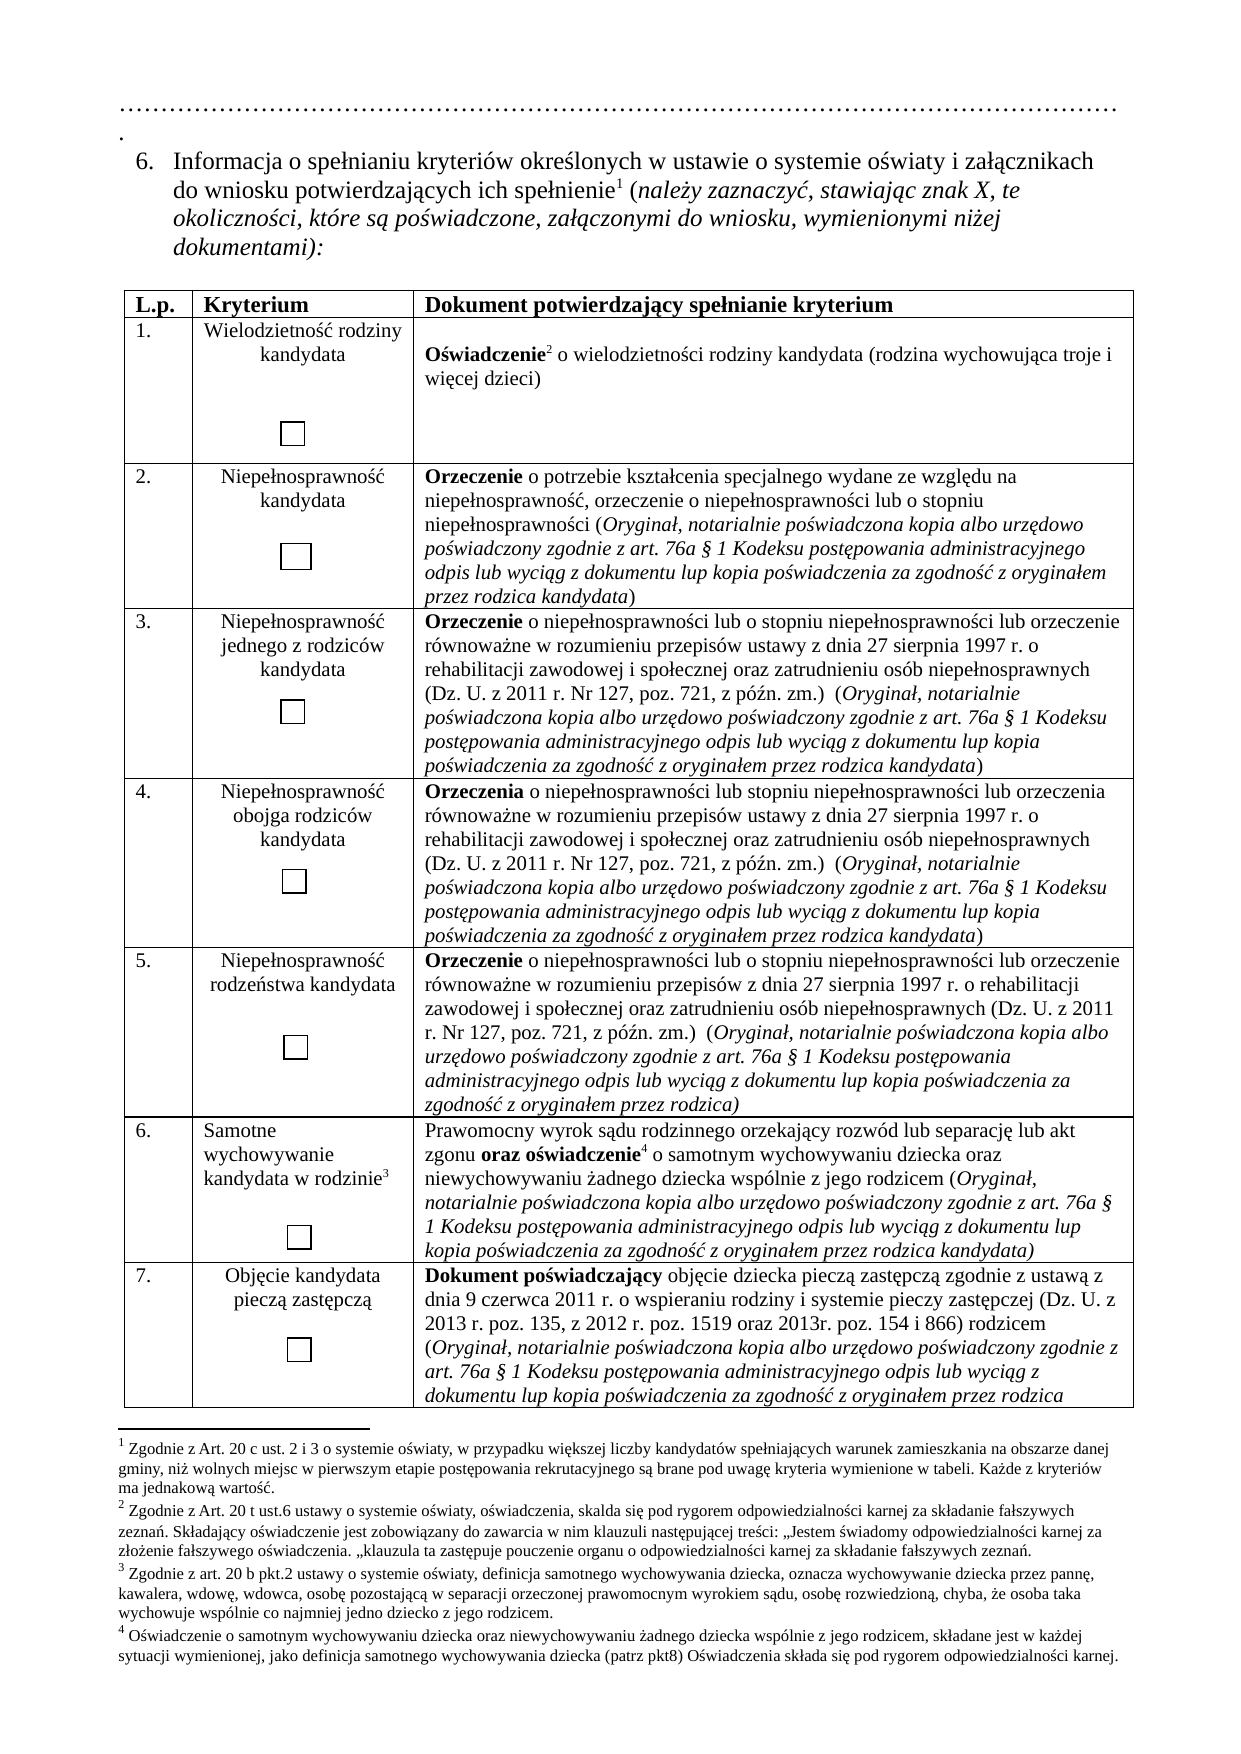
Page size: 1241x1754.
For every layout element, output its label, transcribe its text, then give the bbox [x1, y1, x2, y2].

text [118, 88, 1122, 146]
table_cell Orzeczenie o niepełnosprawności lub o stopniu niepełnosprawności lub orzeczenie równoważne w rozumieniu przepisów ustawy z dnia 27 sierpnia 1997 r. o rehabilitacji zawodowej i społecznej oraz zatrudnieniu osób niepełnosprawnych (Dz. U. z 2011 r. Nr 127, poz. 721, z późn. zm.) (Oryginał, notarialnie poświadczona kopia albo urzędowo poświadczony zgodnie z art. 76a § 1 Kodeksu postępowania administracyjnego odpis lub wyciąg z dokumentu lup kopia poświadczenia za zgodność z oryginałem przez rodzica kandydata) [414, 609, 1133, 777]
table_header L.p. [125, 291, 192, 317]
table_cell Orzeczenie o potrzebie kształcenia specjalnego wydane ze względu na niepełnosprawność, orzeczenie o niepełnosprawności lub o stopniu niepełnosprawności (Oryginał, notarialnie poświadczona kopia albo urzędowo poświadczony zgodnie z art. 76a § 1 Kodeksu postępowania administracyjnego odpis lub wyciąg z dokumentu lup kopia poświadczenia za zgodność z oryginałem przez rodzica kandydata) [414, 464, 1133, 608]
table_cell 7. [125, 1263, 192, 1407]
table_cell Samotne wychowywanie kandydata w rodzinie [193, 1118, 413, 1262]
table_cell Niepełnosprawność kandydata [193, 464, 413, 608]
table_cell Oświadczenie o wielodzietności rodziny kandydata (rodzina wychowująca troje i więcej dzieci) [414, 318, 1133, 463]
table_header Kryterium [193, 291, 413, 317]
table_cell Prawomocny wyrok sądu rodzinnego orzekający rozwód lub separację lub akt zgonu oraz oświadczenie o samotnym wychowywaniu dziecka oraz niewychowywaniu żadnego dziecka wspólnie z jego rodzicem (Oryginał, notarialnie poświadczona kopia albo urzędowo poświadczony zgodnie z art. 76a § 1 Kodeksu postępowania administracyjnego odpis lub wyciąg z dokumentu lup kopia poświadczenia za zgodność z oryginałem przez rodzica kandydata) [414, 1118, 1133, 1262]
table_cell Niepełnosprawność obojga rodziców kandydata [193, 779, 413, 947]
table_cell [193, 1263, 413, 1407]
table_header Dokument potwierdzający spełnianie kryterium [414, 291, 1133, 317]
table_cell 6. [125, 1118, 192, 1262]
table_cell 1. [125, 318, 192, 463]
table_cell 4. [125, 779, 192, 947]
table_cell Orzeczenie o niepełnosprawności lub o stopniu niepełnosprawności lub orzeczenie równoważne w rozumieniu przepisów z dnia 27 sierpnia 1997 r. o rehabilitacji zawodowej i społecznej oraz zatrudnieniu osób niepełnosprawnych (Dz. U. z 2011 r. Nr 127, poz. 721, z późn. zm.) (Oryginał, notarialnie poświadczona kopia albo urzędowo poświadczony zgodnie z art. 76a § 1 Kodeksu postępowania administracyjnego odpis lub wyciąg z dokumentu lup kopia poświadczenia za zgodność z oryginałem przez rodzica) [414, 948, 1133, 1116]
table_cell 2. [125, 464, 192, 608]
list Informacja o spełnianiu kryteriów określonych w ustawie o systemie oświaty i załącznikach do wniosku potwierdzających ich spełnienie (należy zaznaczyć, stawiając znak X, te okoliczności, które są poświadczone, załączonymi do wniosku, wymienionymi niżej dokumentami): [135, 146, 1122, 261]
table_cell Wielodzietność rodziny kandydata [193, 318, 413, 463]
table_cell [414, 1263, 1133, 1407]
table_cell Niepełnosprawność rodzeństwa kandydata [193, 948, 413, 1116]
table_cell 3. [125, 609, 192, 777]
table_cell 5. [125, 948, 192, 1116]
table_cell Orzeczenia o niepełnosprawności lub stopniu niepełnosprawności lub orzeczenia równoważne w rozumieniu przepisów ustawy z dnia 27 sierpnia 1997 r. o rehabilitacji zawodowej i społecznej oraz zatrudnieniu osób niepełnosprawnych (Dz. U. z 2011 r. Nr 127, poz. 721, z późn. zm.) (Oryginał, notarialnie poświadczona kopia albo urzędowo poświadczony zgodnie z art. 76a § 1 Kodeksu postępowania administracyjnego odpis lub wyciąg z dokumentu lup kopia poświadczenia za zgodność z oryginałem przez rodzica kandydata) [414, 779, 1133, 947]
table_cell Niepełnosprawność jednego z rodziców kandydata [193, 609, 413, 777]
